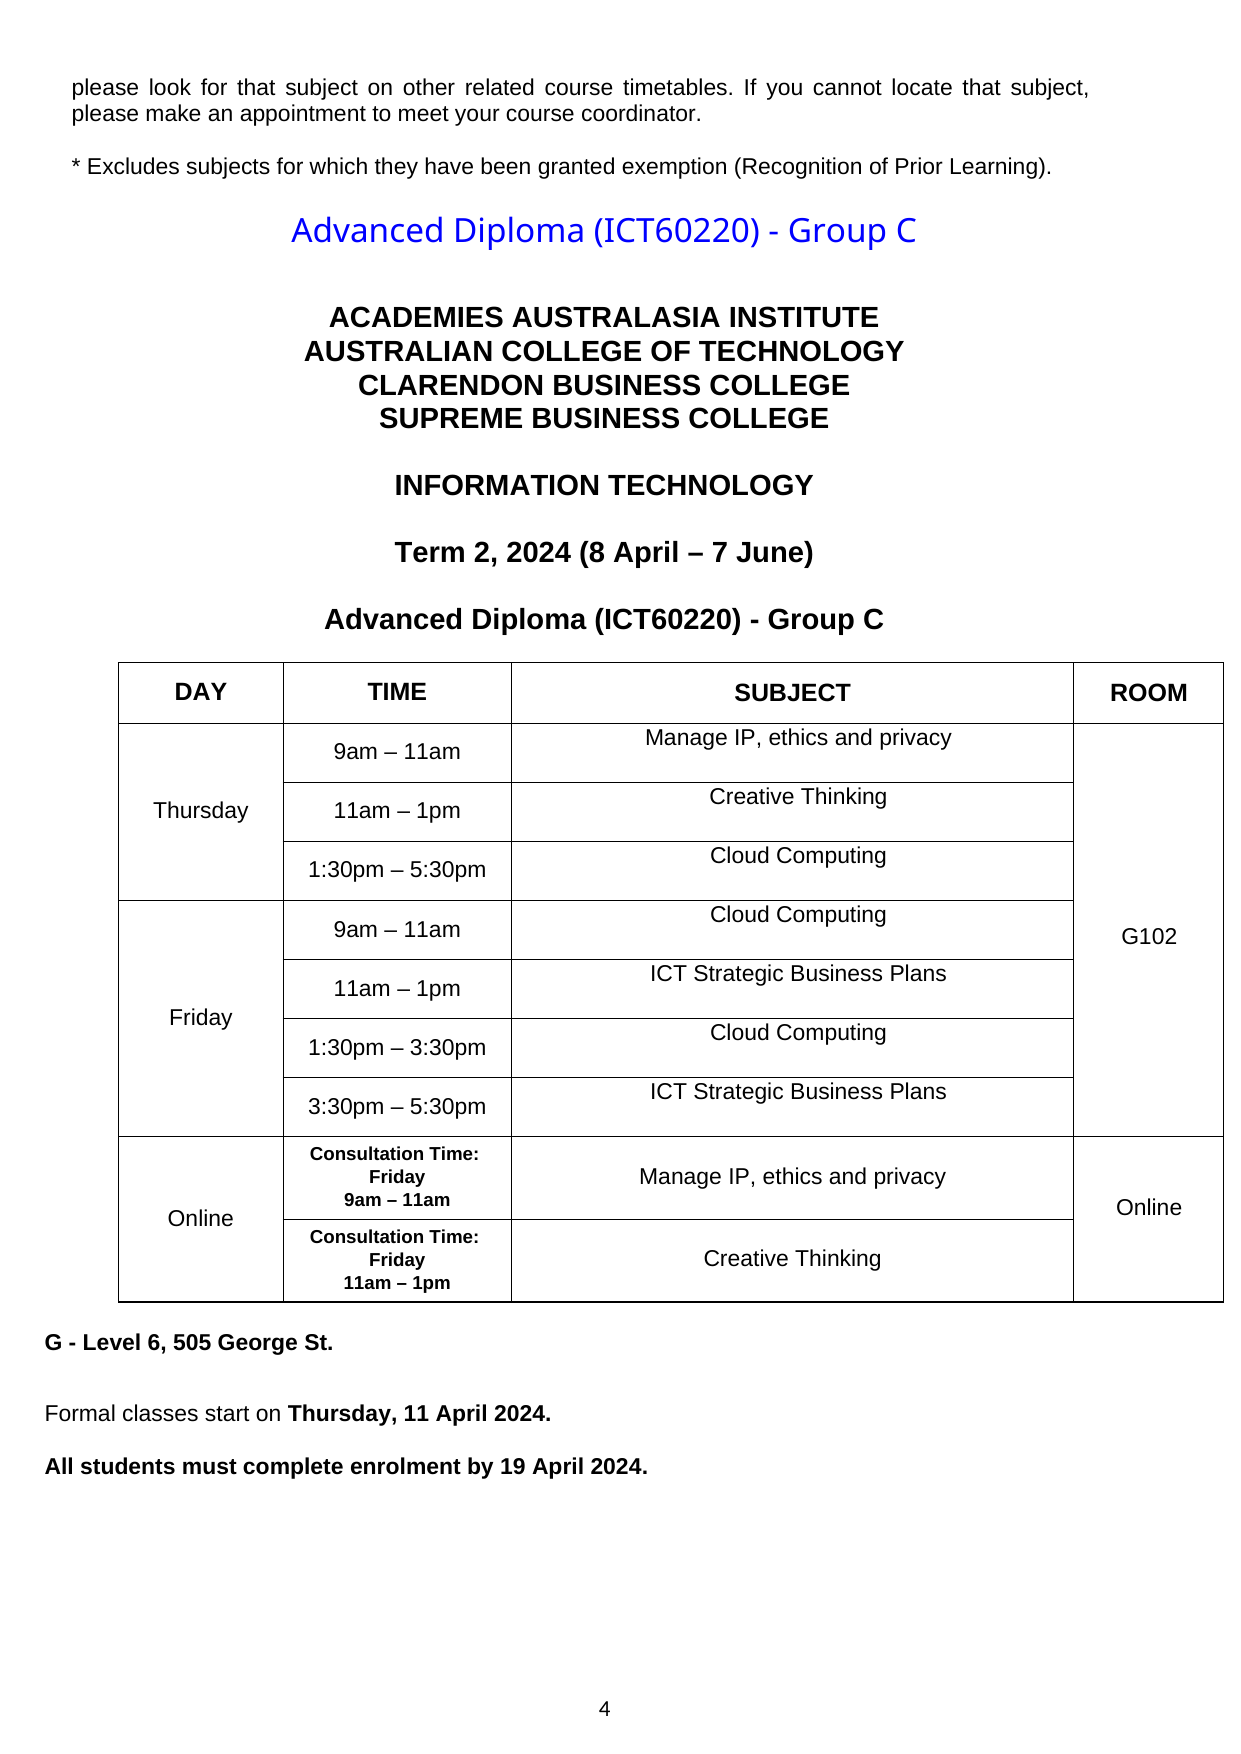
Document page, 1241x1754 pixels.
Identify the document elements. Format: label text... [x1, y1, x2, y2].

subtitle Advanced Diploma (ICT60220) - Group C [118, 206, 1090, 252]
table_cell ICT Strategic Business Plans [512, 960, 1073, 1018]
table_cell Cloud Computing [512, 1019, 1073, 1077]
table_header TIME [284, 663, 511, 722]
text Formal classes start on Thursday, 11 April 2024. [44, 1400, 1090, 1427]
table_cell ICT Strategic Business Plans [512, 1078, 1073, 1136]
table_cell Cloud Computing [512, 901, 1073, 959]
table_cell 11am – 1pm [284, 783, 511, 841]
table_cell 3:30pm – 5:30pm [284, 1078, 511, 1136]
table_cell Manage IP, ethics and privacy [512, 1137, 1073, 1219]
text INFORMATION TECHNOLOGY [118, 468, 1090, 502]
text CLARENDON BUSINESS COLLEGE [118, 367, 1090, 401]
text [71, 74, 1090, 127]
table_cell 1:30pm – 5:30pm [284, 842, 511, 900]
table_cell Online [119, 1137, 283, 1301]
text Term 2, 2024 (8 April – 7 June) [118, 535, 1090, 569]
table_header DAY [119, 663, 283, 722]
table_cell Creative Thinking [512, 1220, 1073, 1301]
table_header SUBJECT [512, 663, 1073, 722]
text G - Level 6, 505 George St. [44, 1329, 1090, 1355]
table_cell 11am – 1pm [284, 960, 511, 1018]
table_cell Creative Thinking [512, 783, 1073, 841]
table_cell Consultation Time: Friday 11am – 1pm [284, 1220, 511, 1301]
table_cell Online [1074, 1137, 1223, 1301]
table_cell Consultation Time: Friday 9am – 11am [284, 1137, 511, 1219]
table_cell Cloud Computing [512, 842, 1073, 900]
table_cell 1:30pm – 3:30pm [284, 1019, 511, 1077]
text * Excludes subjects for which they have been granted exemption (Recognition of Prior Learning). [71, 153, 1090, 179]
text All students must complete enrolment by 19 April 2024. [44, 1453, 1090, 1479]
table_cell G102 [1074, 724, 1223, 1136]
table_cell 9am – 11am [284, 724, 511, 782]
text SUPREME BUSINESS COLLEGE [118, 401, 1090, 434]
text Advanced Diploma (ICT60220) - Group C [118, 602, 1090, 636]
table_cell Thursday [119, 724, 283, 900]
text ACADEMIES AUSTRALASIA INSTITUTE [118, 300, 1090, 334]
table_cell Friday [119, 901, 283, 1136]
text AUSTRALIAN COLLEGE OF TECHNOLOGY [118, 334, 1090, 367]
table_cell 9am – 11am [284, 901, 511, 959]
table_cell Manage IP, ethics and privacy [512, 724, 1073, 782]
table_header ROOM [1074, 663, 1223, 722]
